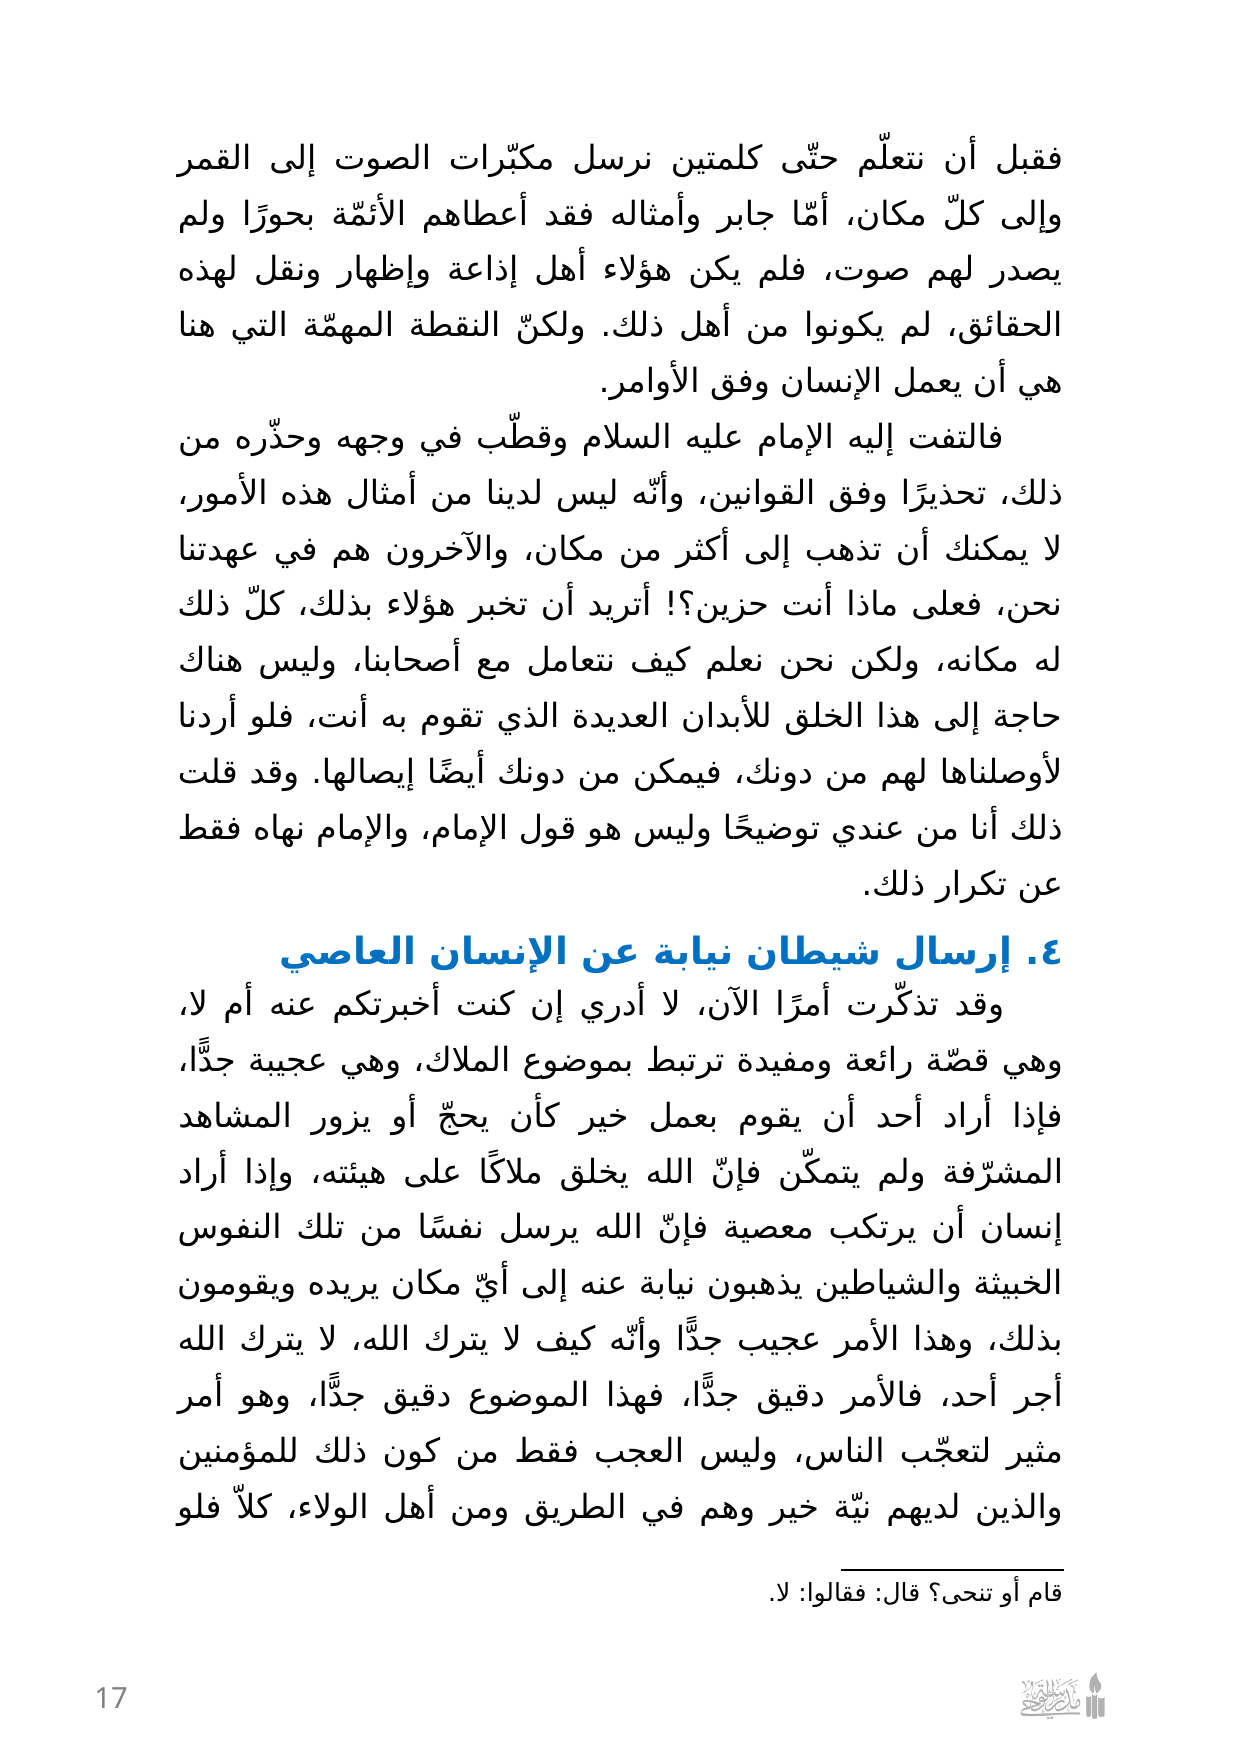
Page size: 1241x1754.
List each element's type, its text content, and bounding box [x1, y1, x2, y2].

text جاؤوا وقالوا للإمام عليه السلام: لقد كنّا ليلة أمس مع جابر، وقد فعل جابر كذا، وقال لنا كذا، وكان كلامه رائعًا. فقال آخر: لقد كان جابر في دارنا ليلة أمس. فقال جابر: يا ويلتاه! ولم يكن قد خطر في باله أنّه يمكن أن يُفشى هذا الأمر ويعرف، وهكذا قال ثالث. قال: متى في أيّ وقت؟ فقال: الساعة الثامنة مساء مثلاً. قال: الساعة الثامنة مساء كان في بيتنا، وكنّا جالسين معًا نشرب الشاي. فاتّضح أنّه كان متواجدًا في سبعة أماكن أو ثمانية، فقد كان يزورهم، ولم يكن غرضه أن يقوم بهذه الأعمال، بل كان غرضه أن يوصل هذه الحقائق إلى أصحاب الأئمّة وأن يرغّبهم لا أنّه كان يحبّ إبراز نفسه، فهذه الأمور هي لنا نحن، إنّها لنا نحن فقبل أن نتعلّم حتّى كلمتين نرسل مكبّرات الصوت إلى القمر وإلى كلّ مكان، أمّا جابر وأمثاله فقد أعطاهم الأئمّة بحورًا ولم يصدر لهم صوت، فلم يكن هؤلاء أهل إذاعة وإظهار ونقل لهذه الحقائق، لم يكونوا من أهل ذلك. ولكنّ النقطة المهمّة التي هنا هي أن يعمل الإنسان وفق الأوامر. [177, 136, 1063, 415]
title ٤. إرسال شيطان نيابة عن الإنسان العاصي [177, 930, 1063, 974]
picture [1020, 1672, 1105, 1719]
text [177, 982, 1063, 1541]
text فالتفت إليه الإمام عليه السلام وقطّب في وجهه وحذّره من ذلك، تحذيرًا وفق القوانين، وأنّه ليس لدينا من أمثال هذه الأمور، لا يمكنك أن تذهب إلى أكثر من مكان، والآخرون هم في عهدتنا نحن، فعلى ماذا أنت حزين؟! أتريد أن تخبر هؤلاء بذلك، كلّ ذلك له مكانه، ولكن نحن نعلم كيف نتعامل مع أصحابنا، وليس هناك حاجة إلى هذا الخلق للأبدان العديدة الذي تقوم به أنت، فلو أردنا لأوصلناها لهم من دونك، فيمكن من دونك أيضًا إيصالها. وقد قلت ذلك أنا من عندي توضيحًا وليس هو قول الإمام، والإمام نهاه فقط عن تكرار ذلك. [177, 415, 1063, 917]
